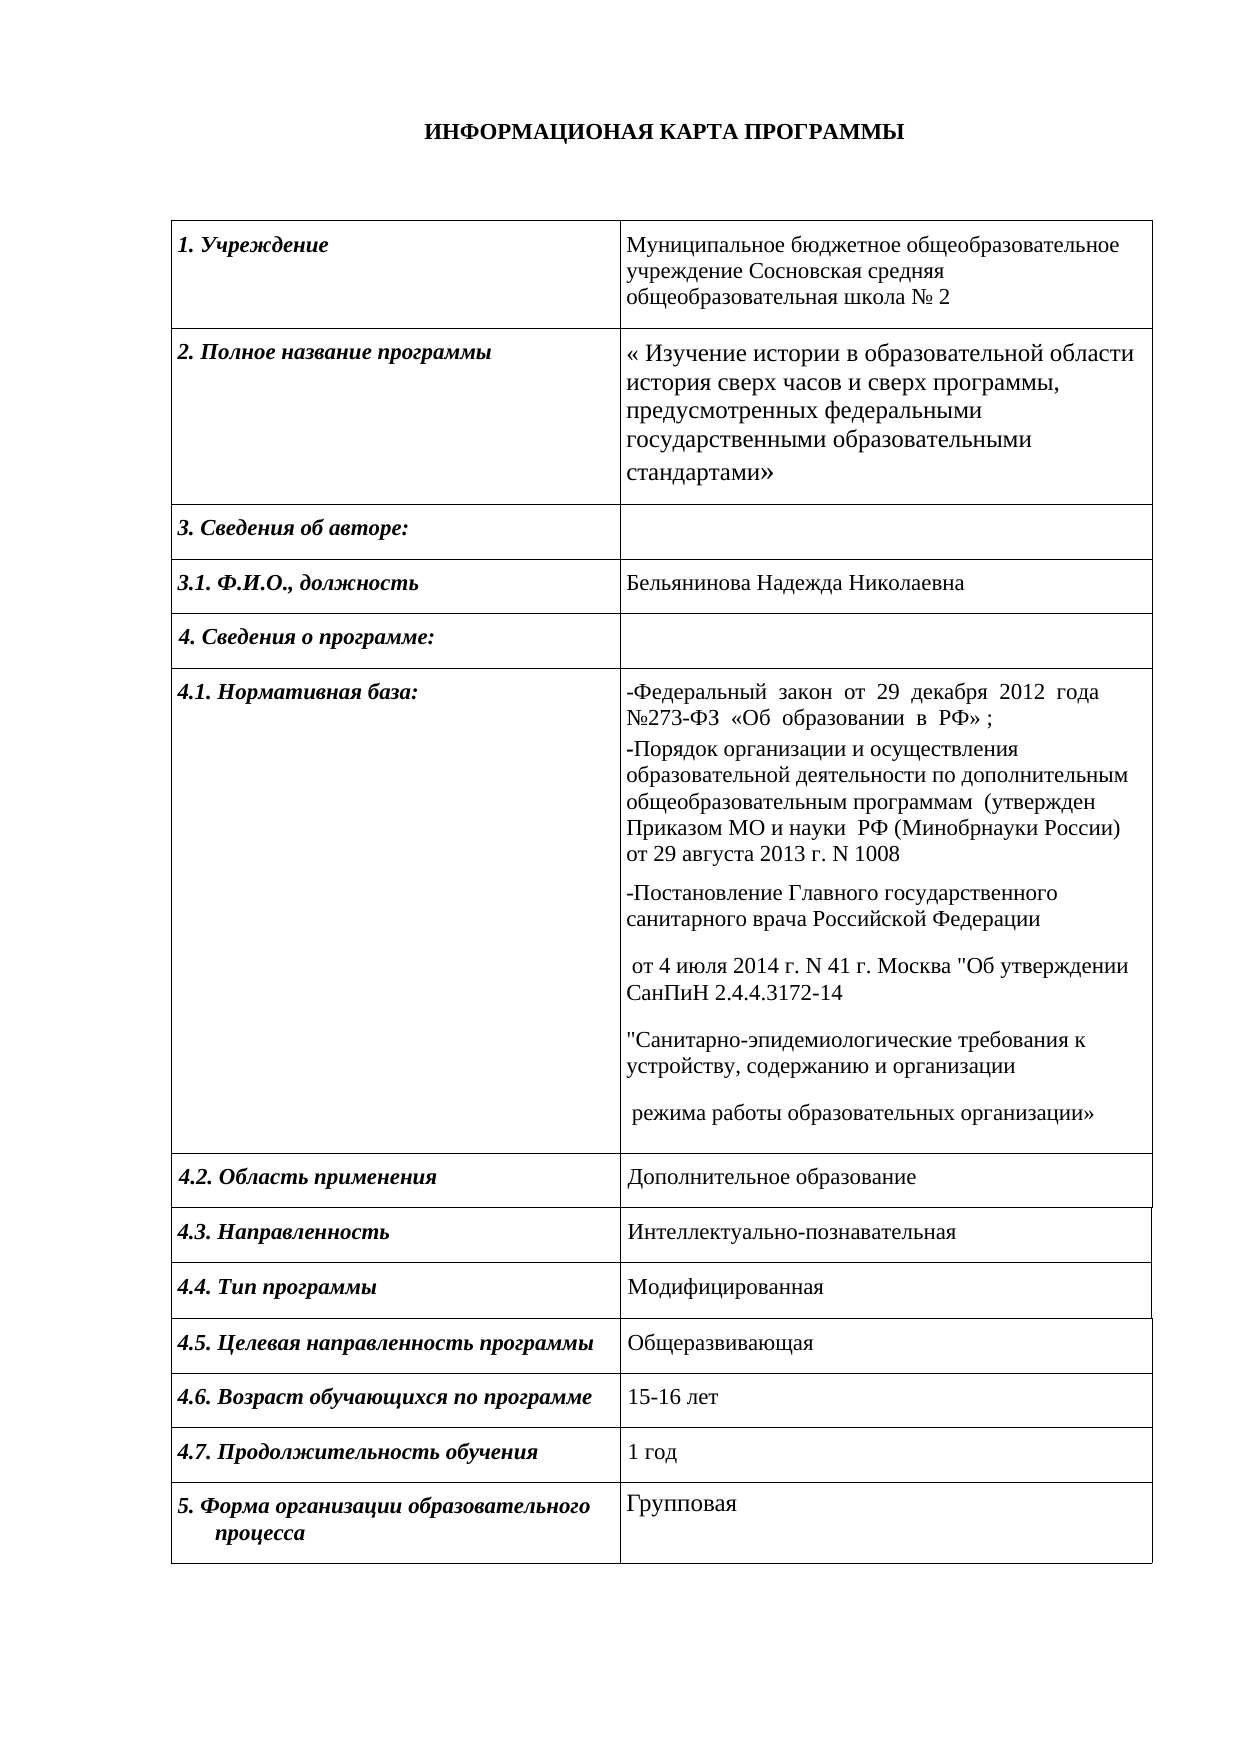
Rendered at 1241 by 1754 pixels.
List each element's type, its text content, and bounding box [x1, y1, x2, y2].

table_cell Общеразвивающая [621, 1319, 1152, 1373]
table_cell 4.1. Нормативная база: [172, 669, 620, 1152]
table_cell 15-16 лет [621, 1374, 1152, 1427]
table_header 1. Учреждение [172, 221, 620, 327]
table_cell « Изучение истории в образовательной области история сверх часов и сверх программы, предусмотренных федеральными государственными образовательными стандартами» [621, 329, 1152, 504]
text ИНФОРМАЦИОНАЯ КАРТА ПРОГРАММЫ [177, 118, 1152, 144]
table_cell 4.7. Продолжительность обучения [172, 1428, 620, 1482]
table_cell [621, 505, 1152, 558]
table_header Муниципальное бюджетное общеобразовательное учреждение Сосновская средняя общеобразовательная школа № 2 [621, 221, 1152, 327]
table_cell Дополнительное образование [621, 1154, 1152, 1207]
table_cell 5. Форма организации образовательного процесса [172, 1483, 620, 1563]
table_cell 4. Сведения о программе: [172, 614, 620, 667]
table_cell 1 год [621, 1428, 1152, 1482]
table_cell 4.2. Область применения [172, 1154, 620, 1207]
table_cell -Федеральный закон от 29 декабря 2012 года №273-ФЗ «Об образовании в РФ» ; -Порядок организации и осуществления образовательной деятельности по дополнительным общеобразовательным программам (утвержден Приказом МО и науки РФ (Минобрнауки России) от 29 августа . N 1008 -Постановление Главного государственного санитарного врача Российской Федерации от 4 июля . N . Москва "Об утверждении СанПиН 2.4.4.3172-14 "Санитарно-эпидемиологические требования к устройству, содержанию и организации режима работы образовательных организации» [621, 669, 1152, 1152]
table_cell Бельянинова Надежда Николаевна [621, 560, 1152, 613]
table_cell Групповая [621, 1483, 1152, 1563]
table_cell 4.3. Направленность [172, 1208, 620, 1262]
table_cell 4.6. Возраст обучающихся по программе [172, 1374, 620, 1427]
table_cell 3.1. Ф.И.О., должность [172, 560, 620, 613]
table_cell 4.5. Целевая направленность программы [172, 1319, 620, 1373]
table_cell Интеллектуально-познавательная [621, 1208, 1151, 1262]
table_cell [621, 614, 1152, 667]
table_cell Модифицированная [621, 1263, 1151, 1317]
table_cell 4.4. Тип программы [172, 1263, 620, 1317]
table_cell 3. Сведения об авторе: [172, 505, 620, 558]
table_cell 2. Полное название программы [172, 329, 620, 504]
